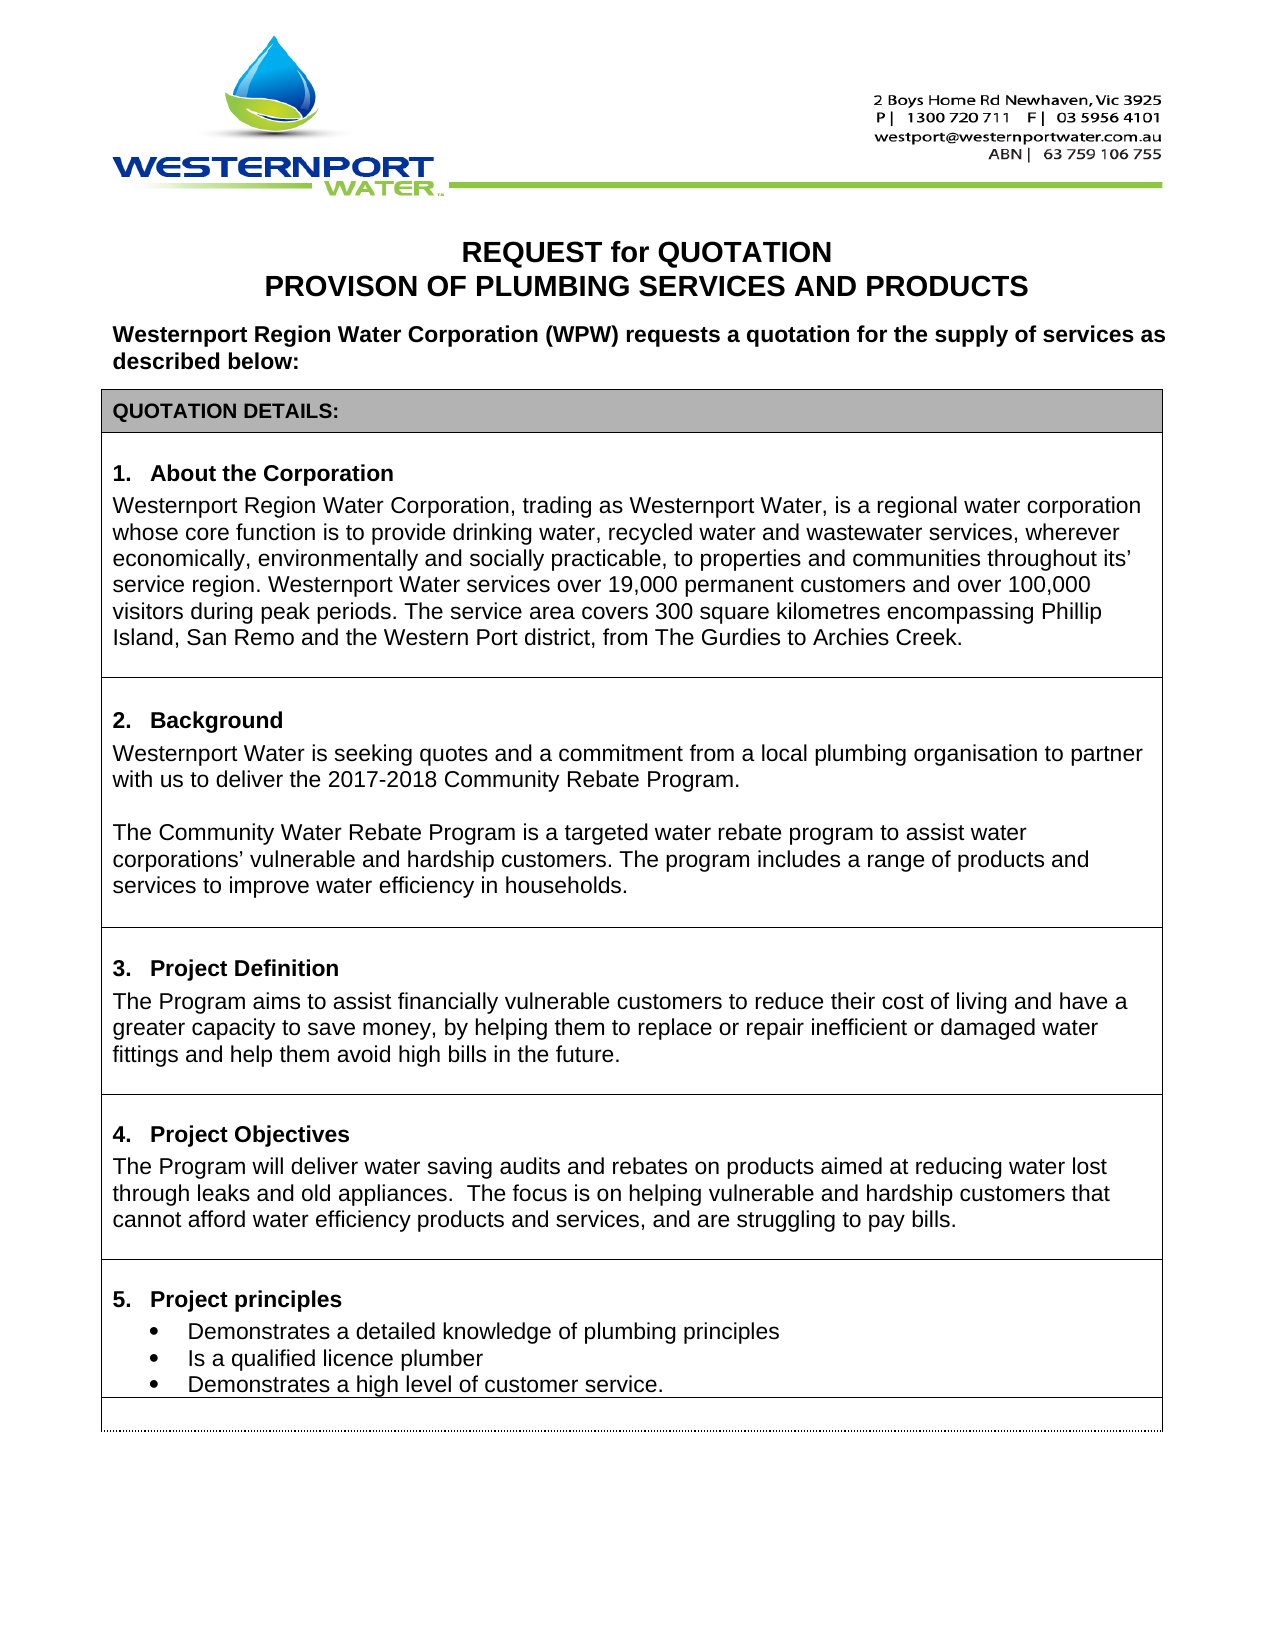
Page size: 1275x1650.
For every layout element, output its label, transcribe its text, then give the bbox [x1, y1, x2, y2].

picture [112, 18, 1163, 187]
table_cell Project Objectives The Program will deliver water saving audits and rebates on products aimed at reducing water lost through leaks and old appliances. The focus is on helping vulnerable and hardship customers that cannot afford water efficiency products and services, and are struggling to pay bills. [102, 1095, 1162, 1258]
table_cell Background Westernport Water is seeking quotes and a commitment from a local plumbing organisation to partner with us to deliver the 2017-2018 Community Rebate Program. The Community Water Rebate Program is a targeted water rebate program to assist water corporations’ vulnerable and hardship customers. The program includes a range of products and services to improve water efficiency in households. [102, 678, 1162, 927]
text REQUEST for QUOTATION [112, 187, 1181, 269]
text Westernport Region Water Corporation (WPW) requests a quotation for the supply of services as described below: [112, 321, 1181, 374]
table_cell About the Corporation Westernport Region Water Corporation, trading as Westernport Water, is a regional water corporation whose core function is to provide drinking water, recycled water and wastewater services, wherever economically, environmentally and socially practicable, to properties and communities throughout its’ service region. Westernport Water services over 19,000 permanent customers and over 100,000 visitors during peak periods. The service area covers 300 square kilometres encompassing Phillip Island, San Remo and the Western Port district, from The Gurdies to Archies Creek. [102, 433, 1162, 677]
table_cell Project principles Demonstrates a detailed knowledge of plumbing principles Is a qualified licence plumber Demonstrates a high level of customer service. [102, 1260, 1162, 1397]
table_header QUOTATION DETAILS: [102, 390, 1162, 432]
table_cell Project Definition The Program aims to assist financially vulnerable customers to reduce their cost of living and have a greater capacity to save money, by helping them to replace or repair inefficient or damaged water fittings and help them avoid high bills in the future. [102, 928, 1162, 1093]
text PROVISON OF PLUMBING SERVICES AND PRODUCTS [112, 269, 1181, 302]
table_cell [102, 1398, 1162, 1430]
